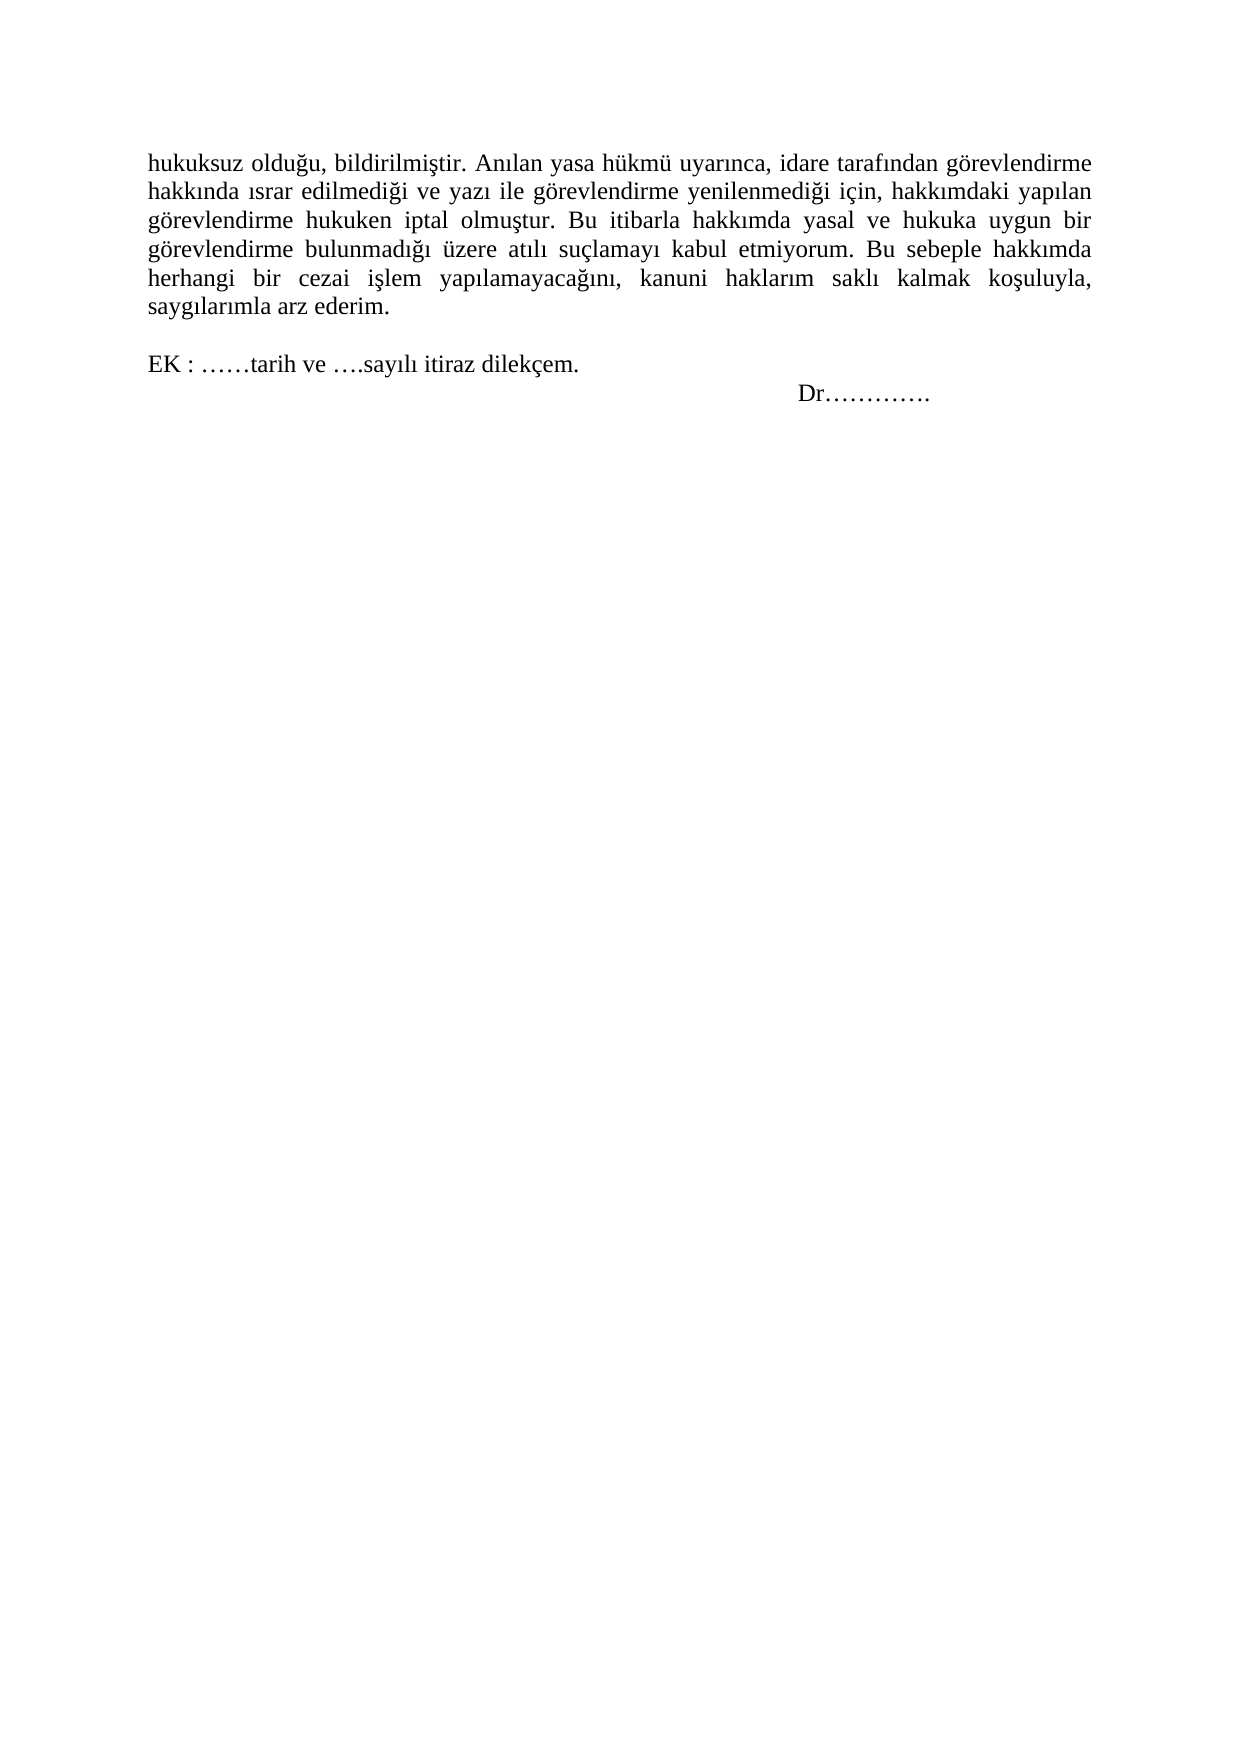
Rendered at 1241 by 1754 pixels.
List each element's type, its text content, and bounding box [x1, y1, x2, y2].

text EK : ……tarih ve ….sayılı itiraz dilekçem. [148, 349, 1093, 378]
text Dr…………. [148, 378, 1093, 406]
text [148, 148, 1093, 320]
